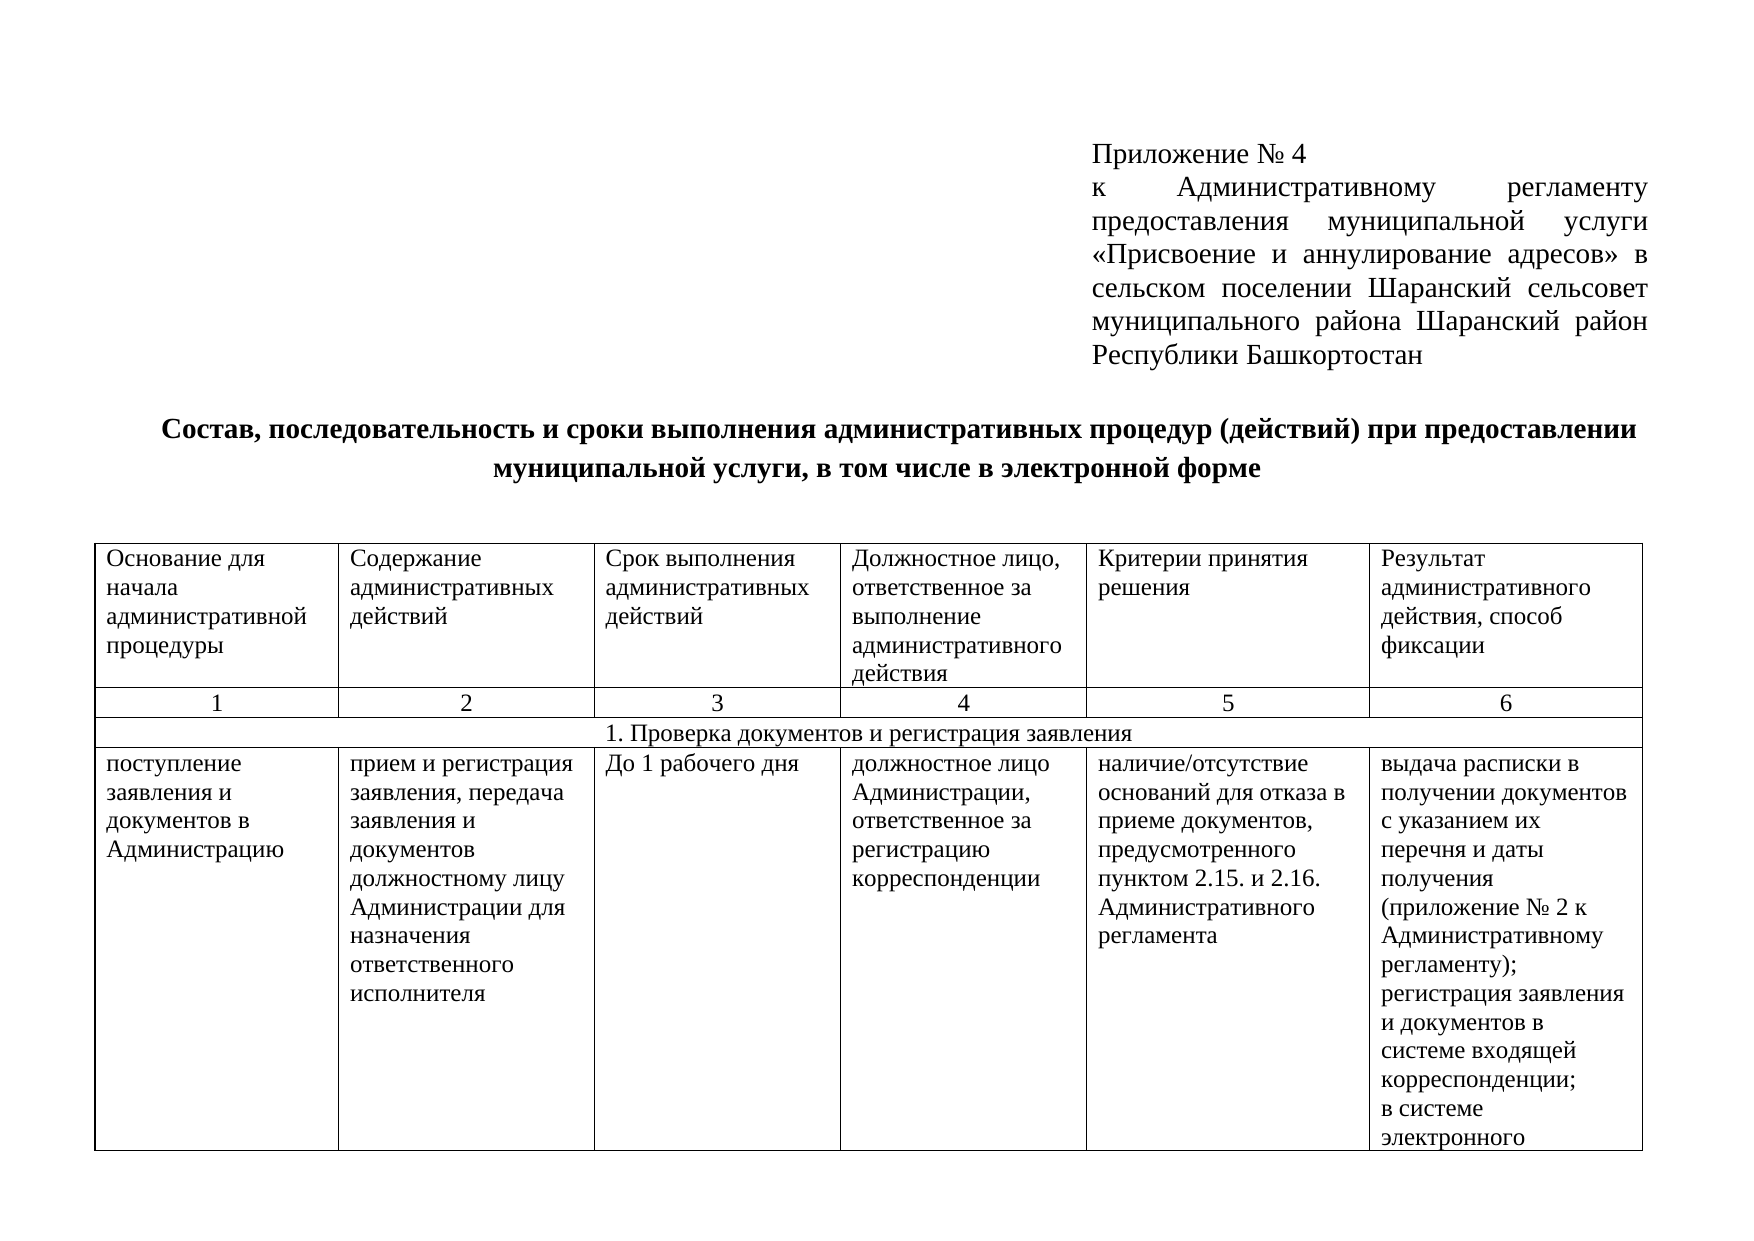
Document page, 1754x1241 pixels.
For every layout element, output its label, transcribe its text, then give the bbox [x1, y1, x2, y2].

table_header Критерии принятия решения [1087, 544, 1369, 687]
table_header Приложение № 4 к Административному регламенту предоставления муниципальной услуги «Присвоение и аннулирование адресов» в сельском поселении Шаранский сельсовет муниципального района Шаранский район Республики Башкортостан [1080, 136, 1659, 371]
table_header Результат административного действия, способ фиксации [1370, 544, 1642, 687]
table_cell 4 [841, 688, 1086, 717]
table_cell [339, 748, 594, 1150]
table_cell 5 [1087, 688, 1369, 717]
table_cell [841, 748, 1086, 1150]
table_header Должностное лицо, ответственное за выполнение административного действия [841, 544, 1086, 687]
table_cell 3 [595, 688, 840, 717]
table_header Срок выполнения административных действий [595, 544, 840, 687]
text Состав, последовательность и сроки выполнения административных процедур (действий) при предоставлении муниципальной услуги, в том числе в электронной форме [94, 412, 1659, 484]
table_header Основание для начала административной процедуры [96, 544, 338, 687]
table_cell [96, 748, 338, 1150]
table_cell До 1 рабочего дня [595, 748, 840, 1150]
table_header Содержание административных действий [339, 544, 594, 687]
table_cell 2 [339, 688, 594, 717]
table_cell 6 [1370, 688, 1642, 717]
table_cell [1087, 748, 1369, 1150]
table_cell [1370, 748, 1642, 1150]
table_cell 1 [96, 688, 338, 717]
table_cell 1. Проверка документов и регистрация заявления [96, 718, 1642, 747]
